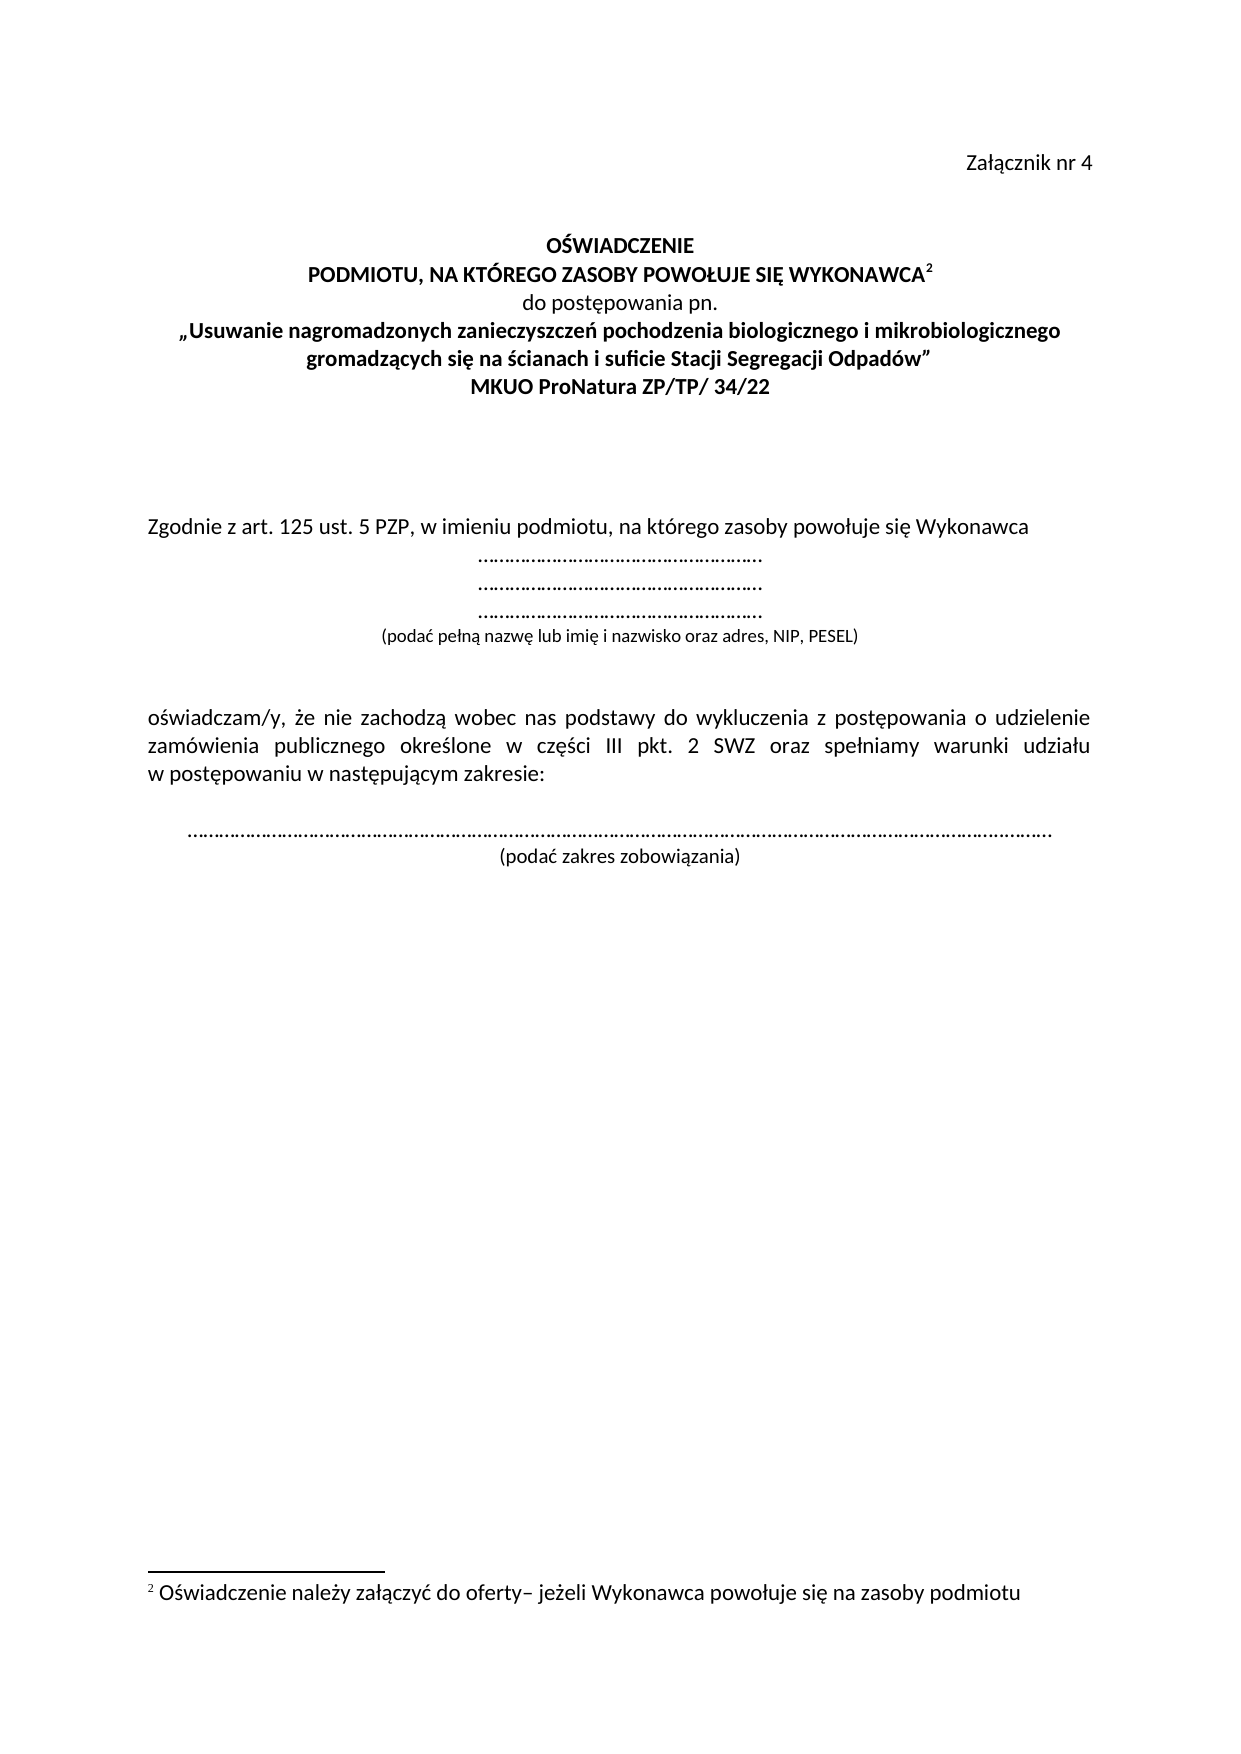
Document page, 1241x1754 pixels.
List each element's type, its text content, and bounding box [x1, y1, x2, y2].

text PODMIOTU, NA KTÓREGO ZASOBY POWOŁUJE SIĘ WYKONAWCA [148, 260, 1093, 288]
text ……………………………………………… [148, 540, 1093, 568]
text (podać zakres zobowiązania) [148, 843, 1093, 868]
text (podać pełną nazwę lub imię i nazwisko oraz adres, NIP, PESEL) [148, 624, 1093, 647]
text OŚWIADCZENIE [148, 232, 1093, 260]
text Zgodnie z art. 125 ust. 5 PZP, w imieniu podmiotu, na którego zasoby powołuje się Wykonawca [148, 512, 1093, 540]
text oświadczam/y, że nie zachodzą wobec nas podstawy do wykluczenia z postępowania o udzielenie zamówienia publicznego określone w części III pkt. 2 SWZ oraz spełniamy warunki udziału w postępowaniu w następującym zakresie: [148, 703, 1093, 787]
text MKUO ProNatura ZP/TP/ 34/22 [148, 372, 1093, 400]
text Załącznik nr 4 [148, 148, 1093, 176]
text ………………………………………………………………………………………………………………………………………..……… [148, 815, 1093, 843]
text ……………………………………………… [148, 568, 1093, 596]
text ……………………………………………… [148, 596, 1093, 624]
text do postępowania pn. [148, 288, 1093, 316]
text „Usuwanie nagromadzonych zanieczyszczeń pochodzenia biologicznego i mikrobiologicznego gromadzących się na ścianach i suficie Stacji Segregacji Odpadów” [148, 316, 1093, 372]
